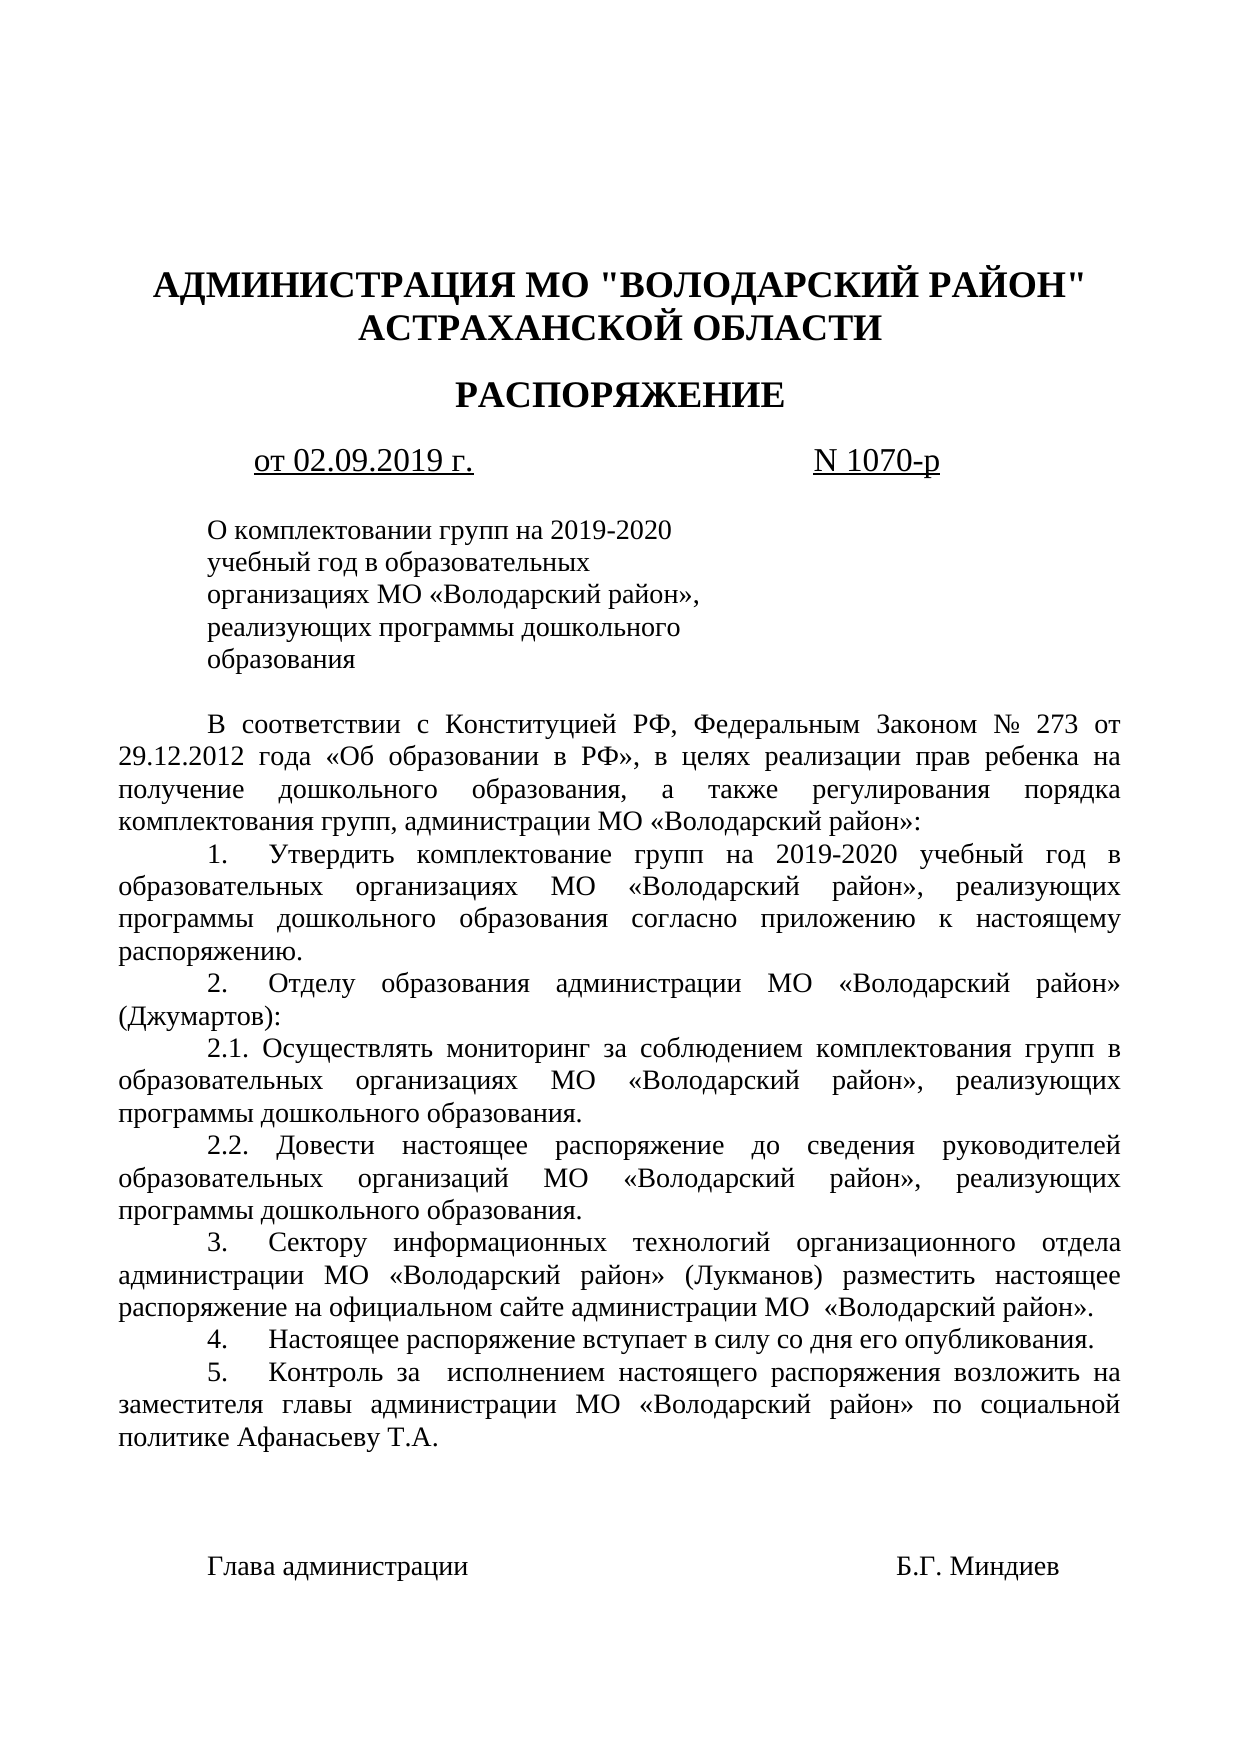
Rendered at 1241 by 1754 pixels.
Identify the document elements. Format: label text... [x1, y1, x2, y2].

text образования [118, 642, 1122, 675]
text РАСПОРЯЖЕНИЕ [118, 373, 1122, 416]
text организациях МО «Володарский район», [118, 577, 1122, 610]
text 2.2. Довести настоящее распоряжение до сведения руководителей образовательных организаций МО «Володарский район», реализующих программы дошкольного образования. [118, 1128, 1122, 1225]
text В соответствии с Конституцией РФ, Федеральным Законом № 273 от 29.12.2012 года «Об образовании в РФ», в целях реализации прав ребенка на получение дошкольного образования, а также регулирования порядка комплектования групп, администрации МО «Володарский район»: [118, 707, 1122, 837]
text 2.1. Осуществлять мониторинг за соблюдением комплектования групп в образовательных организациях МО «Володарский район», реализующих программы дошкольного образования. [118, 1031, 1122, 1128]
text 1. Утвердить комплектование групп на 2019-2020 учебный год в образовательных организациях МО «Володарский район», реализующих программы дошкольного образования согласно приложению к настоящему распоряжению. [118, 837, 1122, 966]
text 2. Отделу образования администрации МО «Володарский район» (Джумартов): [118, 966, 1122, 1031]
text 5. Контроль за исполнением настоящего распоряжения возложить на заместителя главы администрации МО «Володарский район» по социальной политике Афанасьеву Т.А. [118, 1355, 1122, 1452]
text 4. Настоящее распоряжение вступает в силу со дня его опубликования. [118, 1323, 1122, 1355]
text реализующих программы дошкольного [118, 610, 1122, 642]
table_header N 1070-р [620, 440, 1133, 489]
table_header от 02.09.2019 г. [107, 440, 620, 489]
text Глава администрации Б.Г. Миндиев [118, 1549, 1122, 1582]
text О комплектовании групп на 2019-2020 [118, 513, 1122, 545]
text учебный год в образовательных [118, 545, 1122, 577]
text 3. Сектору информационных технологий организационного отдела администрации МО «Володарский район» (Лукманов) разместить настоящее распоряжение на официальном сайте администрации МО «Володарский район». [118, 1225, 1122, 1323]
text АДМИНИСТРАЦИЯ МО "ВОЛОДАРСКИЙ РАЙОН" [118, 262, 1122, 306]
text АСТРАХАНСКОЙ ОБЛАСТИ [118, 306, 1122, 349]
